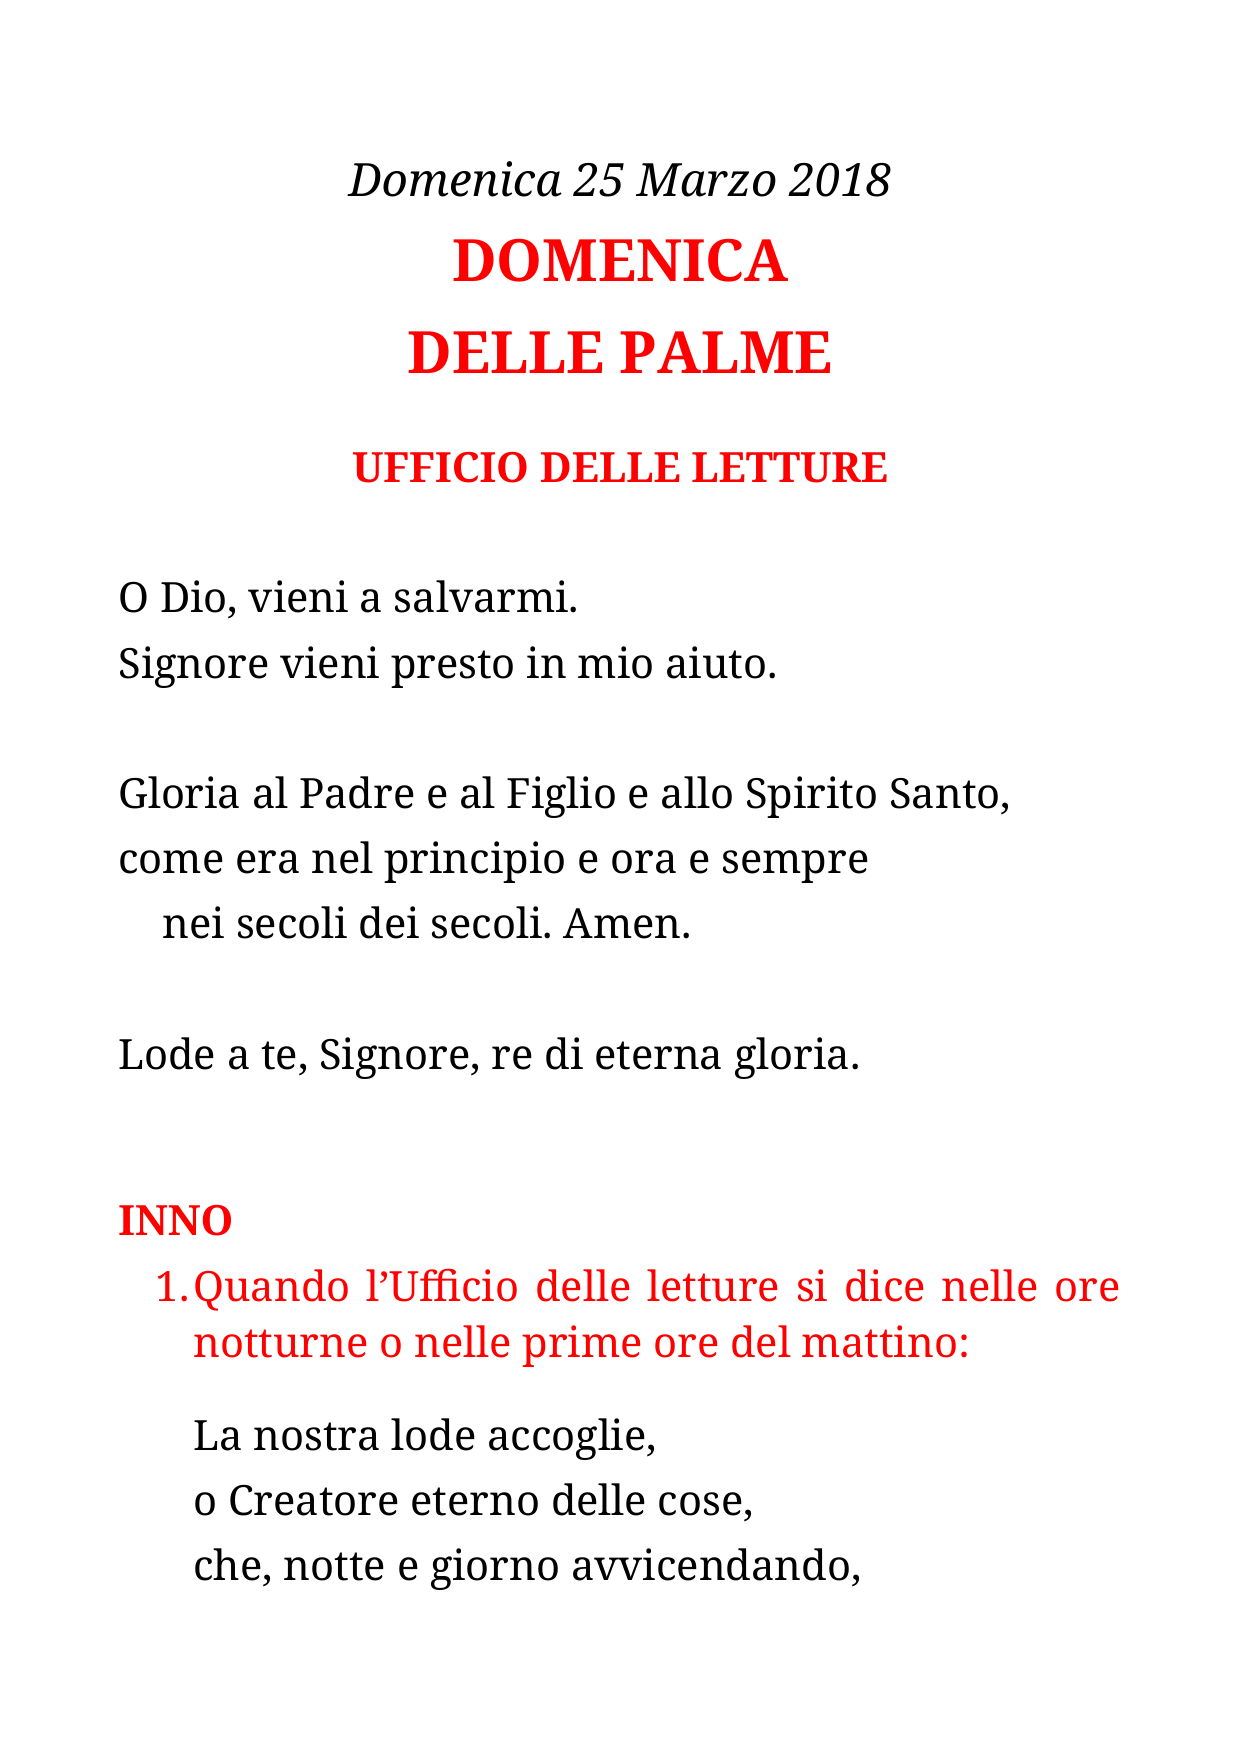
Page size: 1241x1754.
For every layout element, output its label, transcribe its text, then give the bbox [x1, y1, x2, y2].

text DELLE PALME [118, 311, 1122, 390]
list o Creatore eterno delle cose, [193, 1471, 1122, 1528]
text Domenica 25 Marzo 2018 [118, 148, 1122, 210]
text Lode a te, Signore, re di eterna gloria. [118, 1025, 1122, 1082]
list che, notte e giorno avvicendando, [193, 1536, 1122, 1593]
text O Dio, vieni a salvarmi. [118, 568, 1122, 625]
list La nostra lode accoglie, [193, 1406, 1122, 1463]
text INNO [118, 1191, 1122, 1248]
text UFFICIO DELLE LETTURE [118, 438, 1122, 495]
text DOMENICA [118, 219, 1122, 299]
text Gloria al Padre e al Figlio e allo Spirito Santo, [118, 764, 1122, 821]
text Signore vieni presto in mio aiuto. [118, 633, 1122, 690]
text nei secoli dei secoli. Amen. [118, 894, 1122, 951]
list Quando l’Ufficio delle letture si dice nelle ore notturne o nelle prime ore del mattino: [156, 1256, 1122, 1370]
text come era nel principio e ora e sempre [118, 829, 1122, 886]
